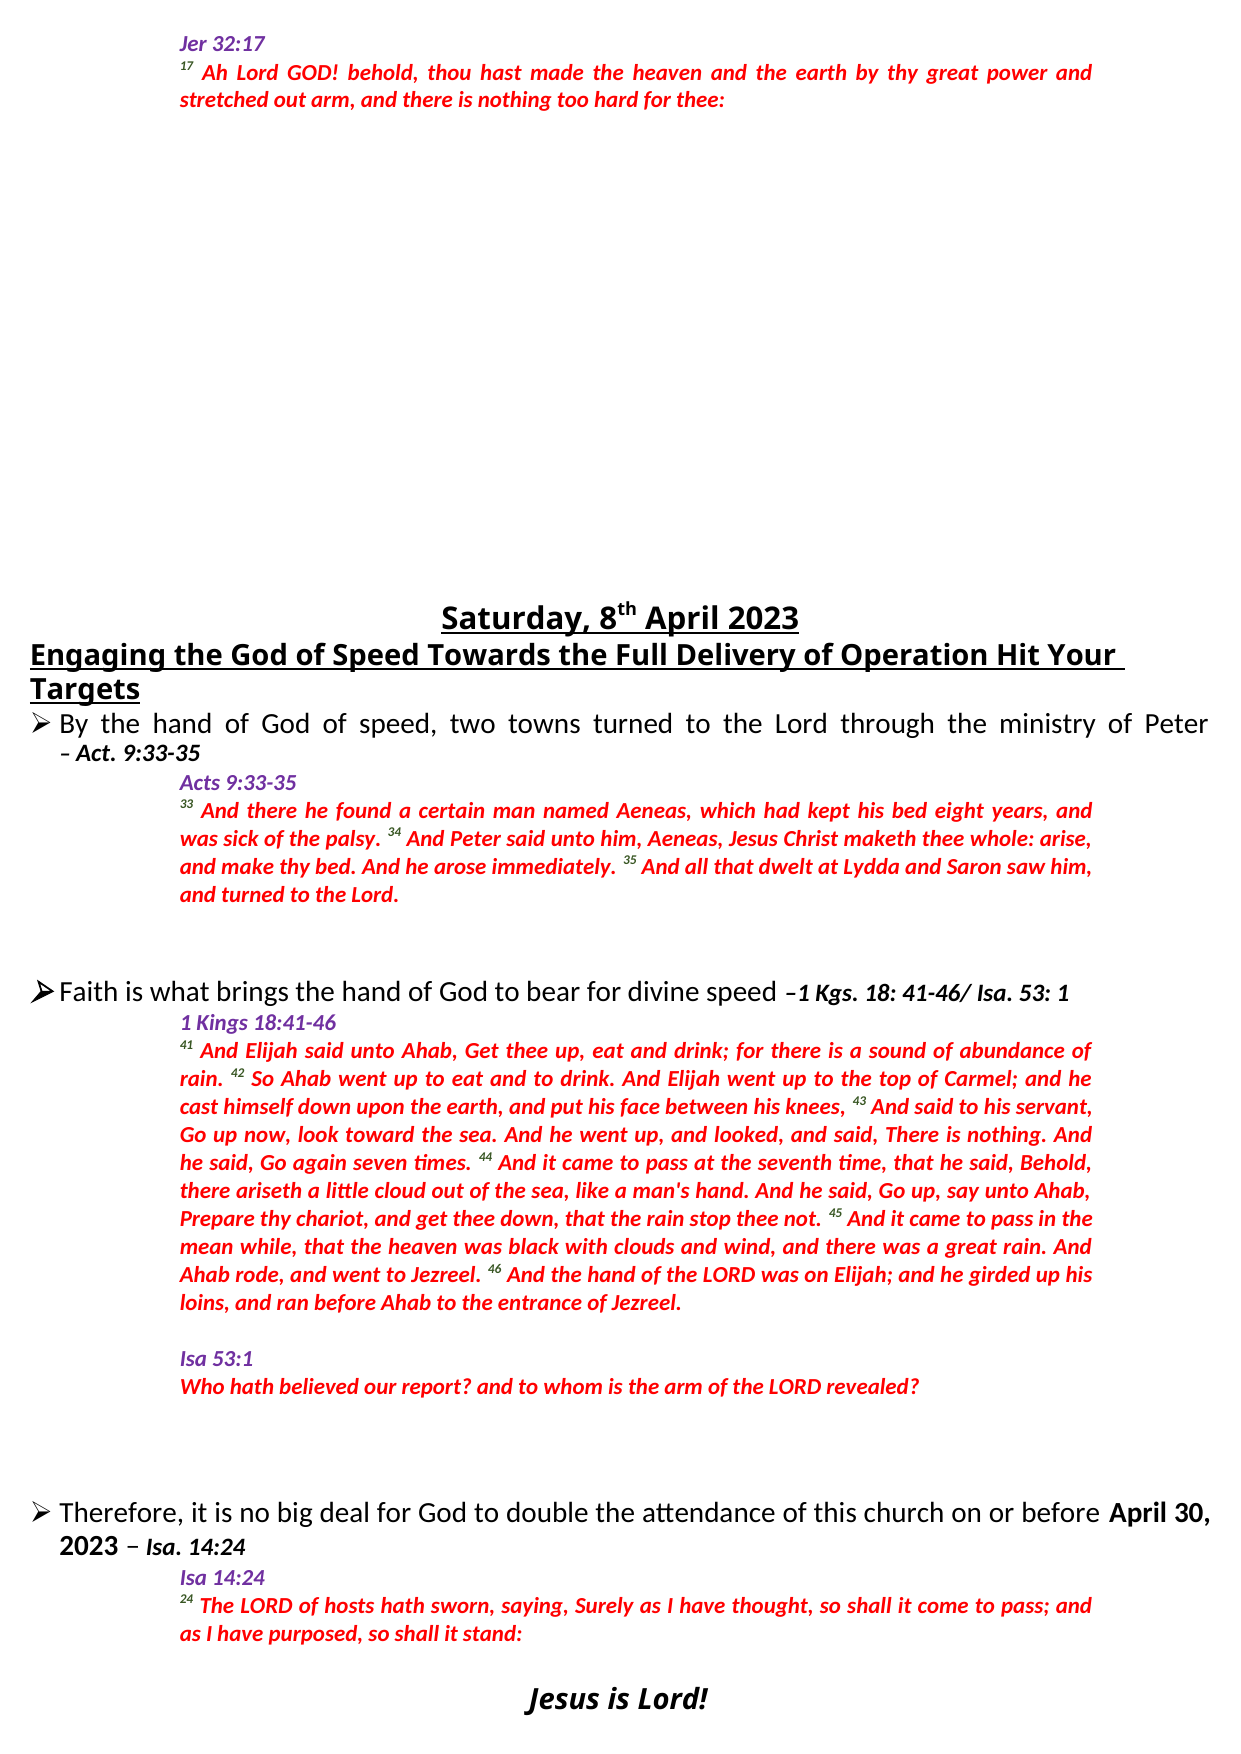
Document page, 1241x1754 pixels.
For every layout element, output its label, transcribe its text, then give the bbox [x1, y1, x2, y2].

text Acts 9:33-35 [179, 768, 1096, 796]
text Isa 14:24 [179, 1563, 1096, 1591]
text Isa 53:1 [179, 1344, 1096, 1372]
list By the hand of God of speed, two towns turned to the Lord through the ministry of Peter – Act. 9:33-35 [29, 708, 1211, 768]
text 41 And Elijah said unto Ahab, Get thee up, eat and drink; for there is a sound of abundance of rain. 42 So Ahab went up to eat and to drink. And Elijah went up to the top of Carmel; and he cast himself down upon the earth, and put his face between his knees, 43 And said to his servant, Go up now, look toward the sea. And he went up, and looked, and said, There is nothing. And he said, Go again seven times. 44 And it came to pass at the seventh time, that he said, Behold, there ariseth a little cloud out of the sea, like a man's hand. And he said, Go up, say unto Ahab, Prepare thy chariot, and get thee down, that the rain stop thee not. 45 And it came to pass in the mean while, that the heaven was black with clouds and wind, and there was a great rain. And Ahab rode, and went to Jezreel. 46 And the hand of the LORD was on Elijah; and he girded up his loins, and ran before Ahab to the entrance of Jezreel. [179, 1036, 1096, 1316]
text Who hath believed our report? and to whom is the arm of the LORD revealed? [179, 1372, 1096, 1401]
text 17 Ah Lord GOD! behold, thou hast made the heaven and the earth by thy great power and stretched out arm, and there is nothing too hard for thee: [179, 58, 1096, 114]
text 1 Kings 18:41-46 [179, 1008, 1096, 1036]
text Engaging the God of Speed Towards the Full Delivery of Operation Hit Your Targets [29, 637, 1211, 708]
text Saturday, 8th April 2023 [29, 598, 1211, 637]
text 33 And there he found a certain man named Aeneas, which had kept his bed eight years, and was sick of the palsy. 34 And Peter said unto him, Aeneas, Jesus Christ maketh thee whole: arise, and make thy bed. And he arose immediately. 35 And all that dwelt at Lydda and Saron saw him, and turned to the Lord. [179, 796, 1096, 908]
list Faith is what brings the hand of God to bear for divine speed –1 Kgs. 18: 41-46/ Isa. 53: 1 [29, 976, 1211, 1008]
text Jesus is Lord! [28, 1681, 1211, 1717]
text Jer 32:17 [179, 29, 1096, 58]
list Therefore, it is no big deal for God to double the attendance of this church on or before April 30, 2023 – Isa. 14:24 [29, 1496, 1211, 1563]
text 24 The LORD of hosts hath sworn, saying, Surely as I have thought, so shall it come to pass; and as I have purposed, so shall it stand: [179, 1591, 1096, 1647]
